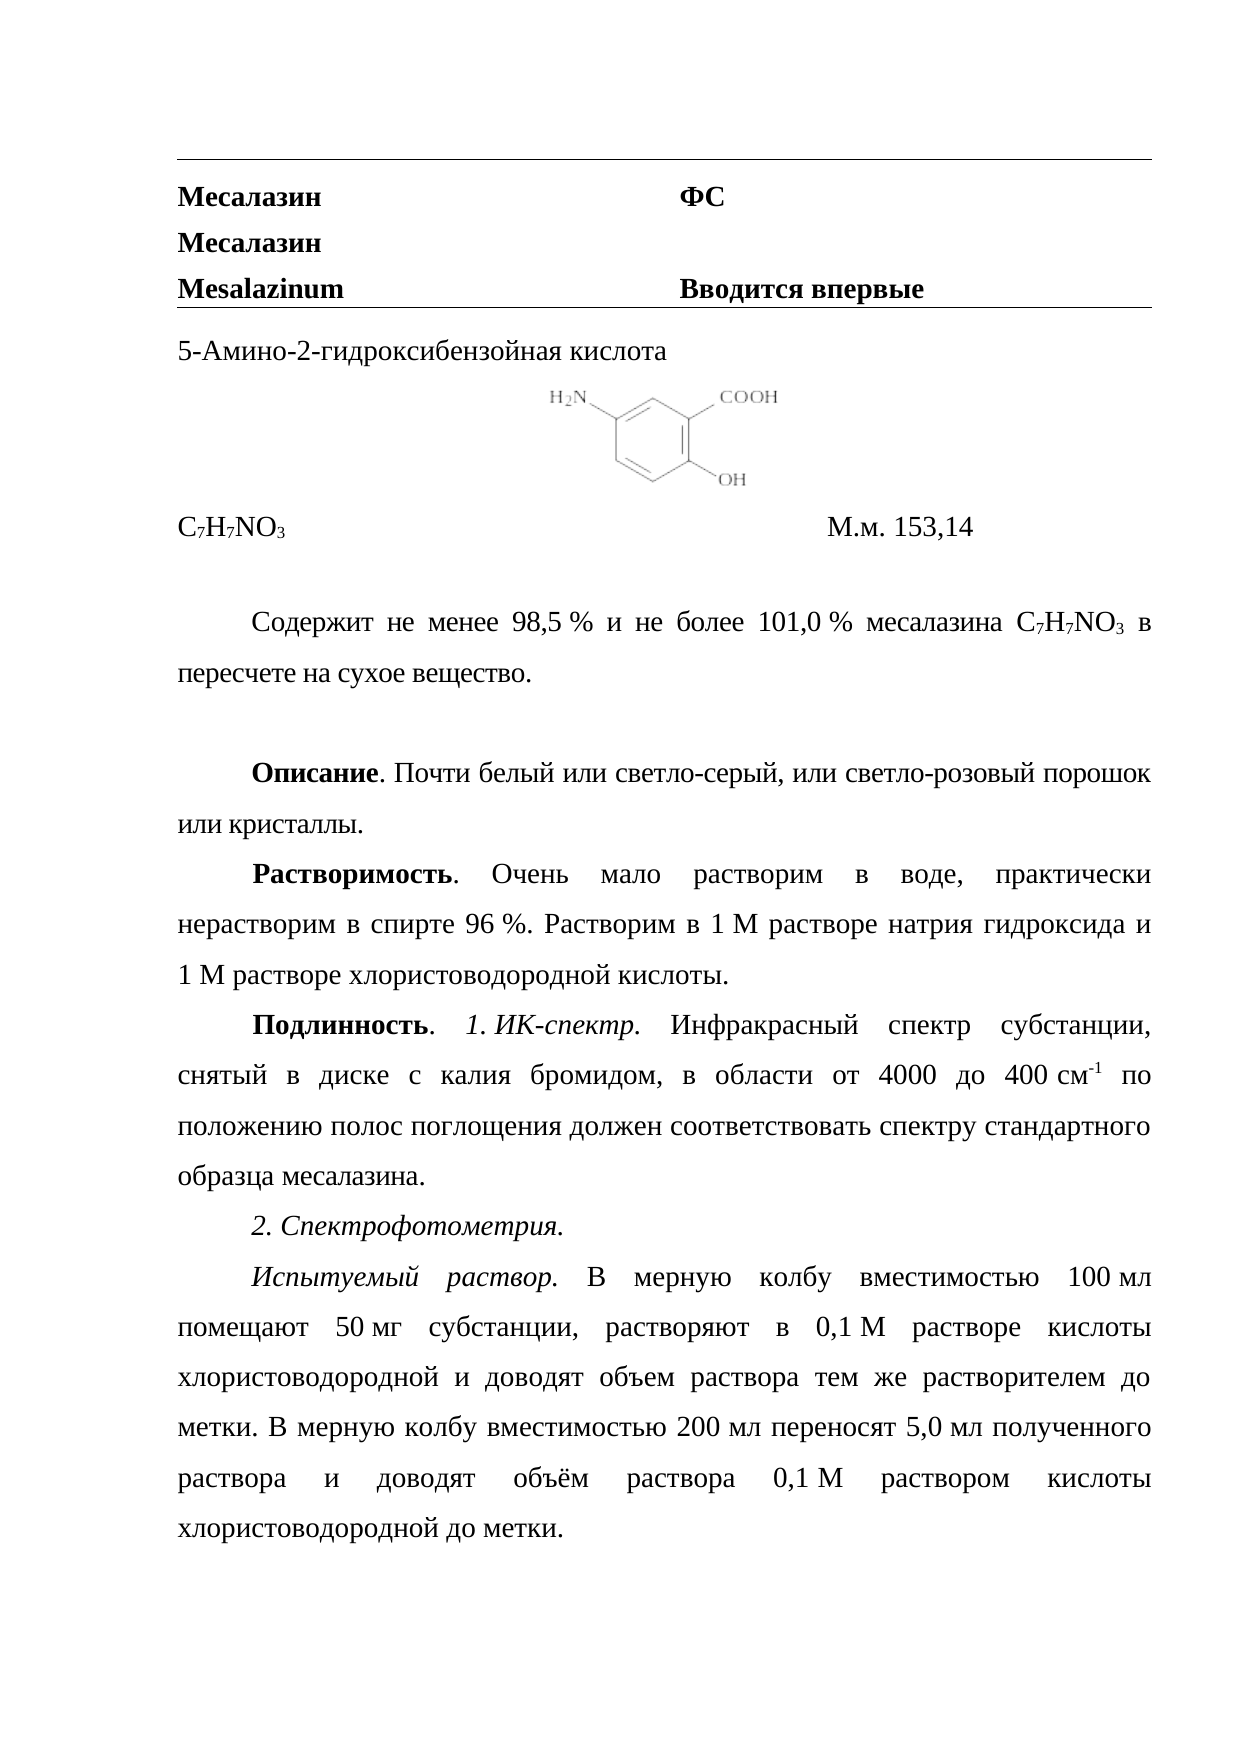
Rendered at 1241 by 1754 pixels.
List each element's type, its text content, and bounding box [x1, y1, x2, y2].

text 2. Спектрофотометрия. [177, 1208, 1152, 1242]
text Месалазин [177, 225, 1152, 259]
text Описание. Почти белый или светло-серый, или светло-розовый порошок или кристаллы. [177, 756, 1152, 839]
text Mesalazinum Вводится впервые [177, 271, 1152, 307]
table_header C7H7NO3 [166, 509, 694, 554]
text Cодержит не менее 98,5 % и не более 101,0 % месалазина C7H7NO3 в пересчете на сухое вещество. [177, 604, 1152, 688]
text 5-Амино-2-гидроксибензойная кислота [177, 333, 1152, 367]
text Месалазин ФС [177, 179, 1152, 213]
text Растворимость. Очень мало растворим в воде, практически нерастворим в спирте 96 %. Растворим в 1 М растворе натрия гидроксида и 1 М растворе хлористоводородной кислоты. [177, 856, 1152, 990]
text Подлинность. 1. ИК-спектр. Инфракрасный спектр субстанции, снятый в диске с калия бромидом, в области от 4000 до 400 см-1 по положению полос поглощения должен соответствовать спектру стандартного образца месалазина. [177, 1007, 1152, 1192]
text Испытуемый раствор. В мерную колбу вместимостью 100 мл помещают 50 мг субстанции, растворяют в 0,1 М растворе кислоты хлористоводородной и доводят объем раствора тем же растворителем до метки. В мерную колбу вместимостью 200 мл переносят 5,0 мл полученного раствора и доводят объём раствора 0,1 М раствором кислоты хлористоводородной до метки. [177, 1259, 1152, 1544]
table_header М.м. 153,14 [694, 509, 1152, 554]
